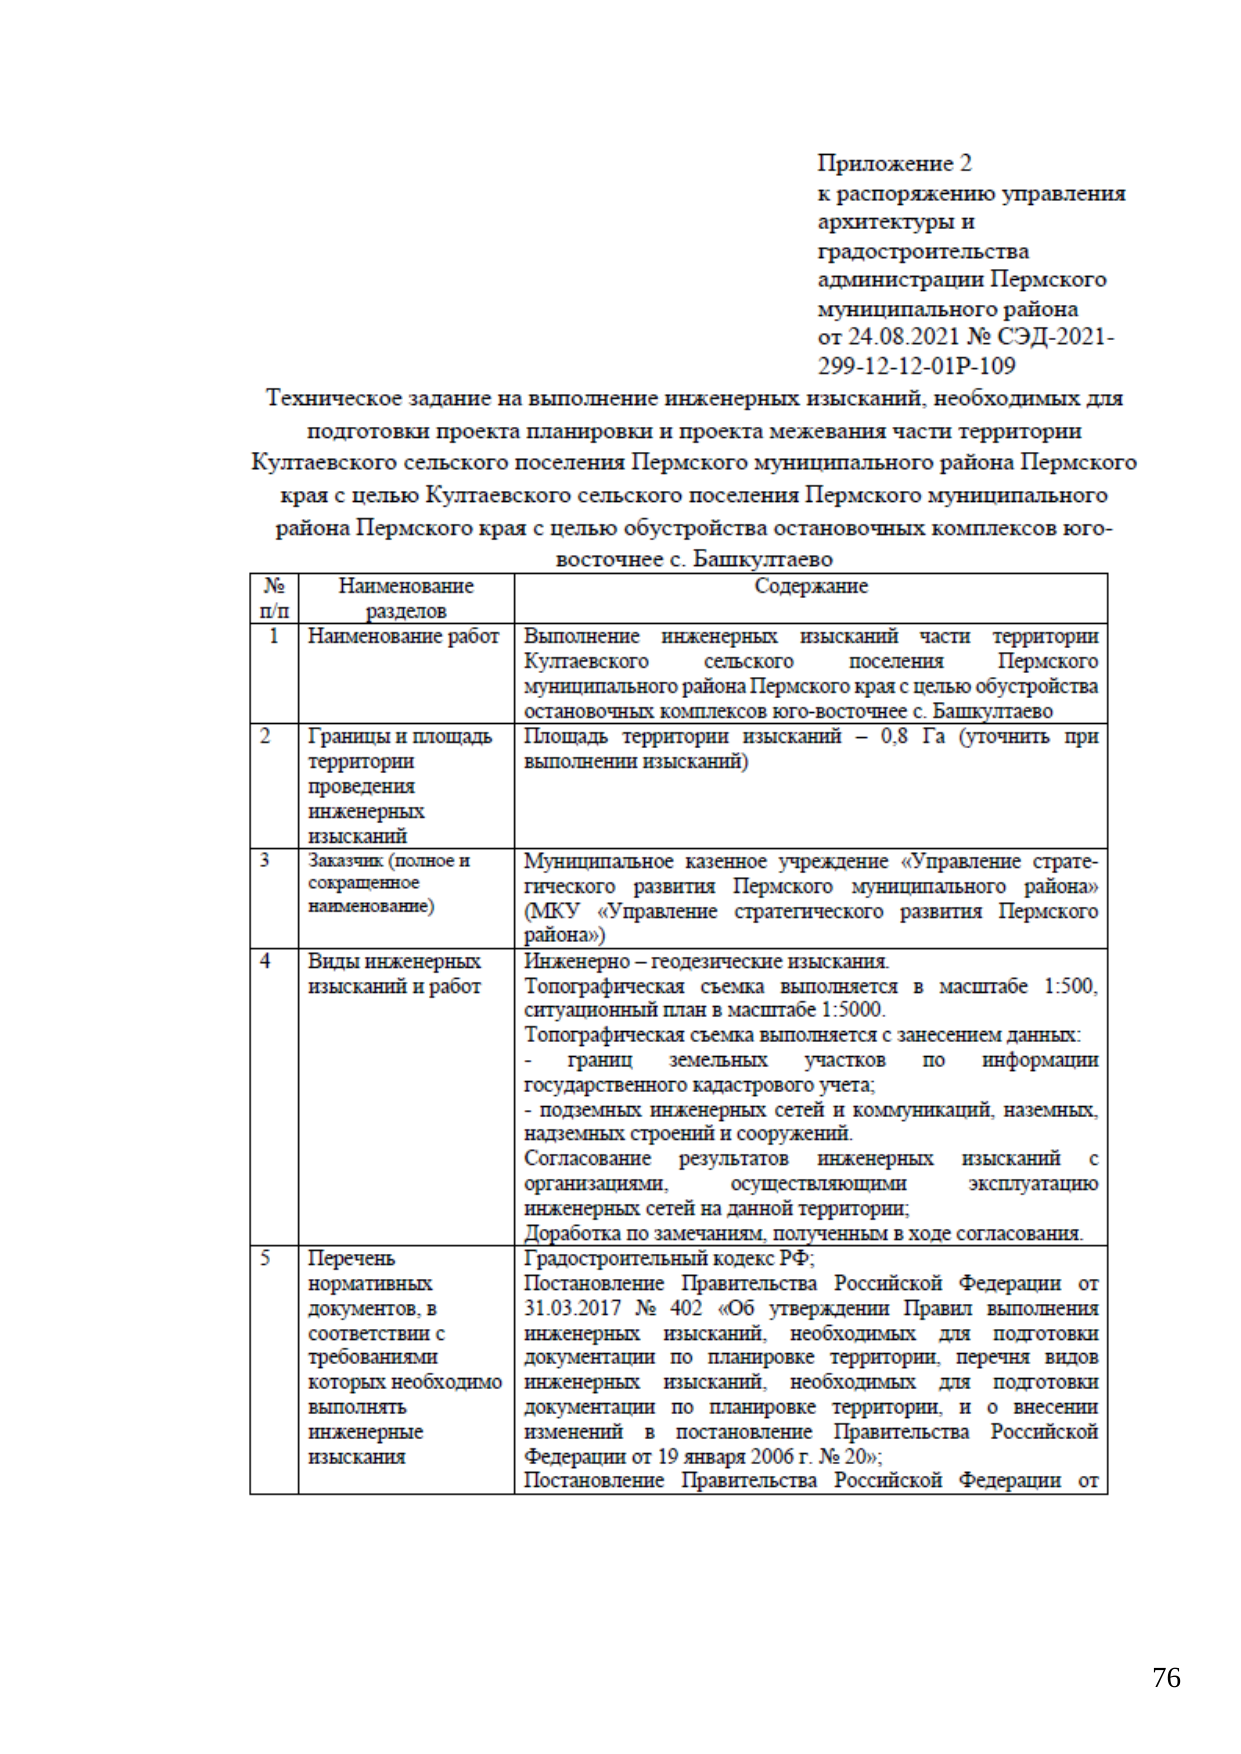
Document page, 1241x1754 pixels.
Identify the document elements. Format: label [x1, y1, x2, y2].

picture [127, 118, 1173, 1525]
